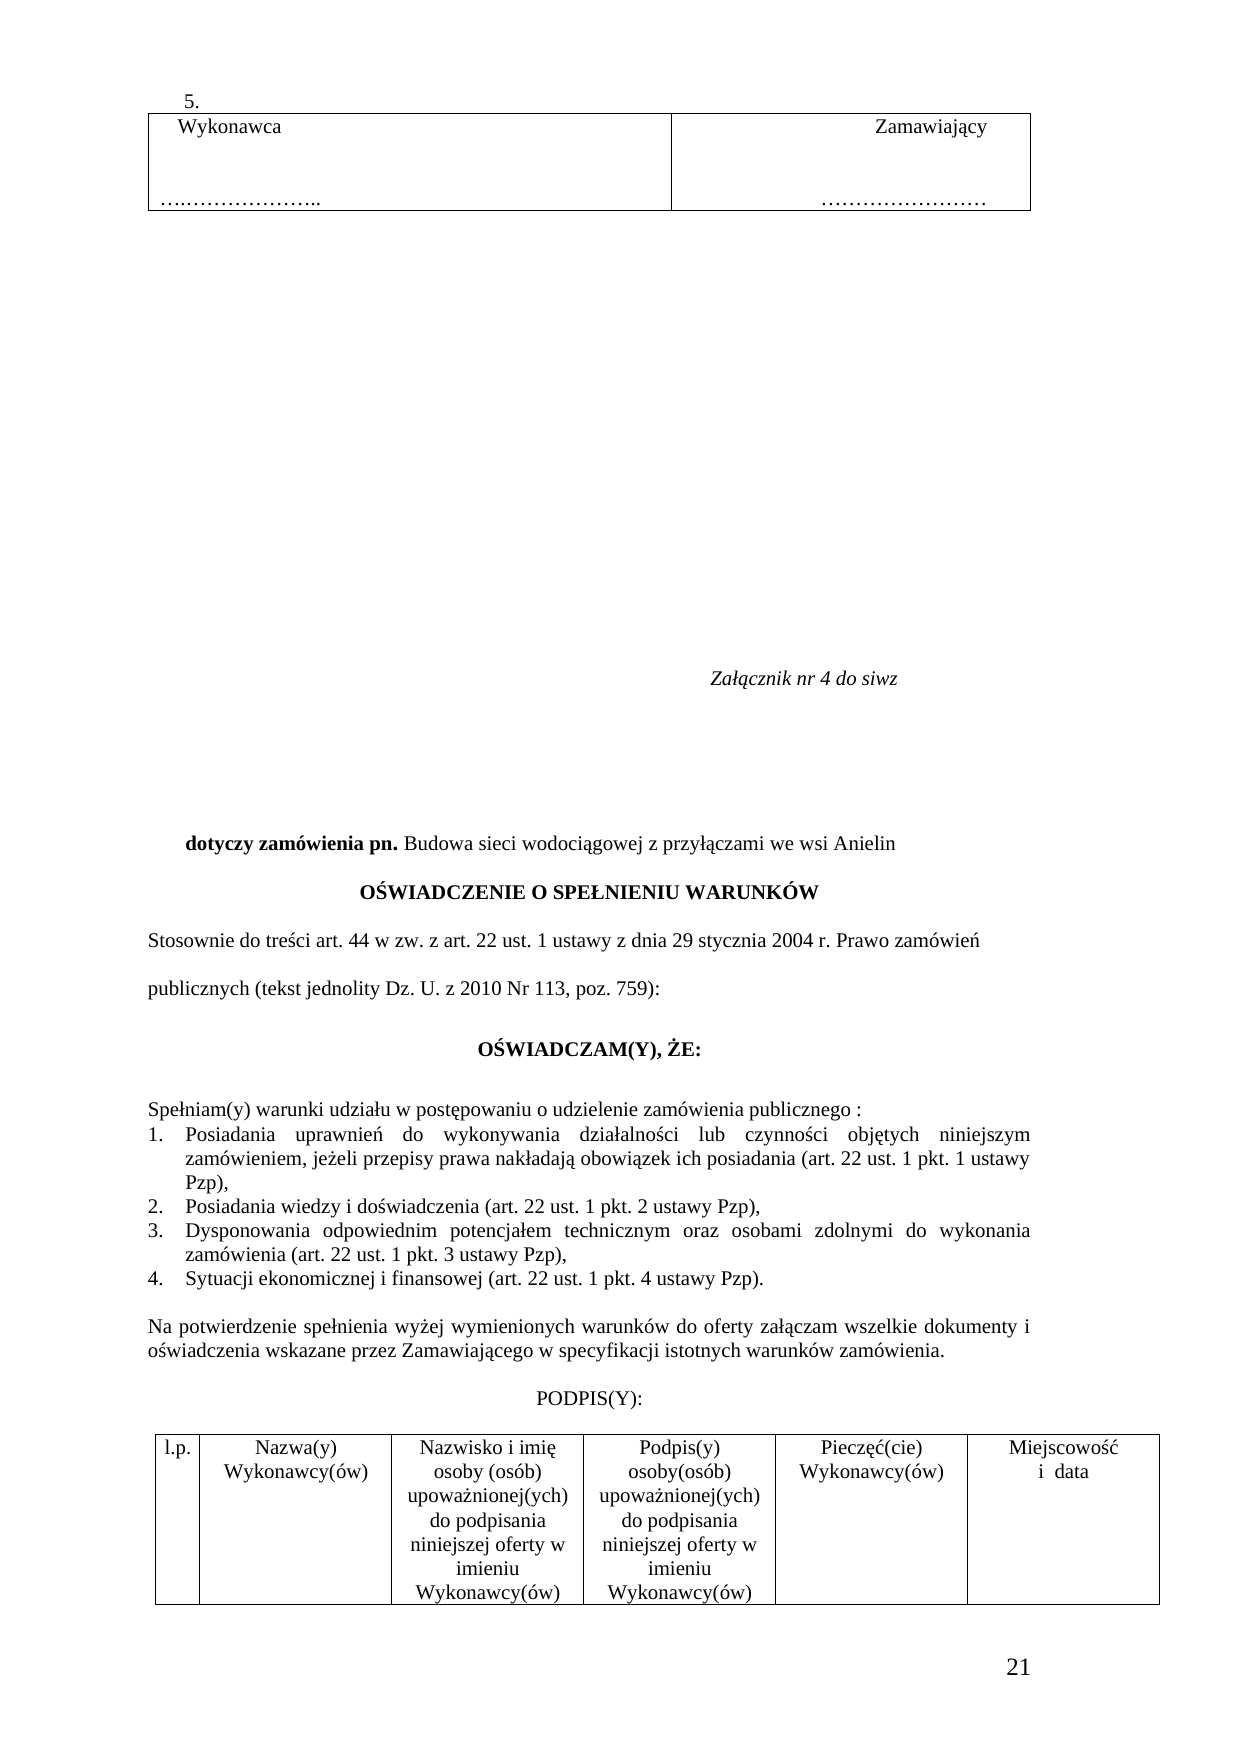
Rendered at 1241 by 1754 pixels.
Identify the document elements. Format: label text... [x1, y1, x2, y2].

table_header l.p. [156, 1435, 199, 1604]
table_header Podpis(y) osoby(osób) upoważnionej(ych) do podpisania niniejszej oferty w imieniu Wykonawcy(ów) [584, 1435, 775, 1604]
subtitle Załącznik nr 4 do siwz [148, 666, 1031, 690]
table_header Miejscowość i data [968, 1435, 1159, 1604]
text dotyczy zamówienia pn. Budowa sieci wodociągowej z przyłączami we wsi Anielin [185, 829, 1031, 856]
table_header Nazwa(y) Wykonawcy(ów) [200, 1435, 391, 1604]
text OŚWIADCZAM(Y), ŻE: [148, 1037, 1031, 1061]
text Na potwierdzenie spełnienia wyżej wymienionych warunków do oferty załączam wszelkie dokumenty i oświadczenia wskazane przez Zamawiającego w specyfikacji istotnych warunków zamówienia. [148, 1314, 1031, 1362]
list Sytuacji ekonomicznej i finansowej (art. 22 ust. 1 pkt. 4 ustawy Pzp). [148, 1266, 1031, 1290]
table_header Zamawiający …………………… [672, 114, 1030, 210]
text OŚWIADCZENIE O SPEŁNIENIU WARUNKÓW [148, 880, 1031, 904]
table_header Nazwisko i imię osoby (osób) upoważnionej(ych) do podpisania niniejszej oferty w imieniu Wykonawcy(ów) [392, 1435, 583, 1604]
text Spełniam(y) warunki udziału w postępowaniu o udzielenie zamówienia publicznego : [148, 1097, 1031, 1121]
text PODPIS(Y): [148, 1386, 1031, 1410]
table_header Pieczęć(cie) Wykonawcy(ów) [776, 1435, 967, 1604]
table_header Wykonawca ….……………….. [149, 114, 671, 210]
list Posiadania wiedzy i doświadczenia (art. 22 ust. 1 pkt. 2 ustawy Pzp), [148, 1194, 1031, 1218]
text Stosownie do treści art. 44 w zw. z art. 22 ust. 1 ustawy z dnia 29 stycznia 2004 r. Prawo zamówień publicznych (tekst jednolity Dz. U. z 2010 Nr 113, poz. 759): [148, 928, 1031, 1000]
list Dysponowania odpowiednim potencjałem technicznym oraz osobami zdolnymi do wykonania zamówienia (art. 22 ust. 1 pkt. 3 ustawy Pzp), [148, 1218, 1031, 1266]
list Posiadania uprawnień do wykonywania działalności lub czynności objętych niniejszym zamówieniem, jeżeli przepisy prawa nakładają obowiązek ich posiadania (art. 22 ust. 1 pkt. 1 ustawy Pzp), [148, 1121, 1031, 1194]
